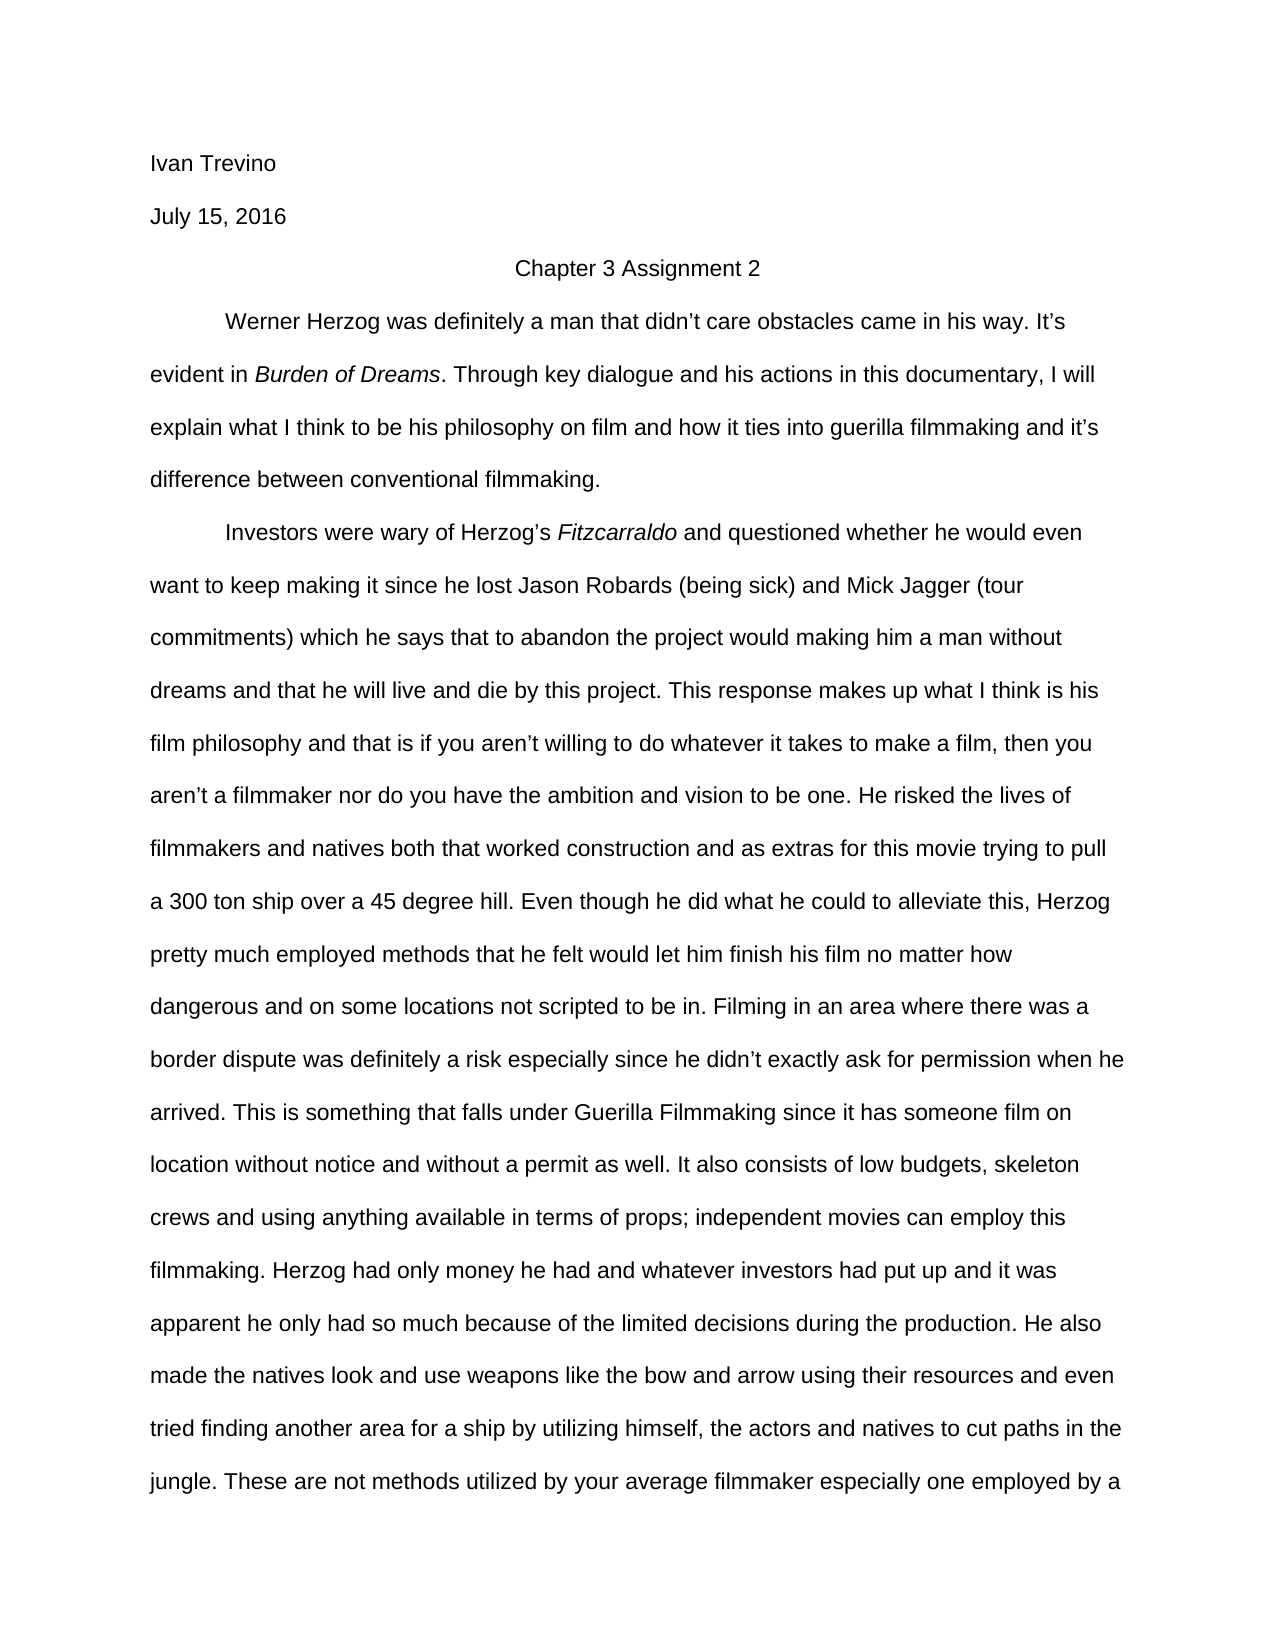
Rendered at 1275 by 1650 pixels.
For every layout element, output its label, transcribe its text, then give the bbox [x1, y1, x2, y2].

text Werner Herzog was definitely a man that didn’t care obstacles came in his way. It’s evident in Burden of Dreams. Through key dialogue and his actions in this documentary, I will explain what I think to be his philosophy on film and how it ties into guerilla filmmaking and it’s difference between conventional filmmaking. [150, 308, 1125, 493]
text July 15, 2016 [150, 203, 1125, 229]
text Ivan Trevino [150, 150, 1125, 176]
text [150, 519, 1125, 1494]
text Chapter 3 Assignment 2 [150, 255, 1125, 282]
